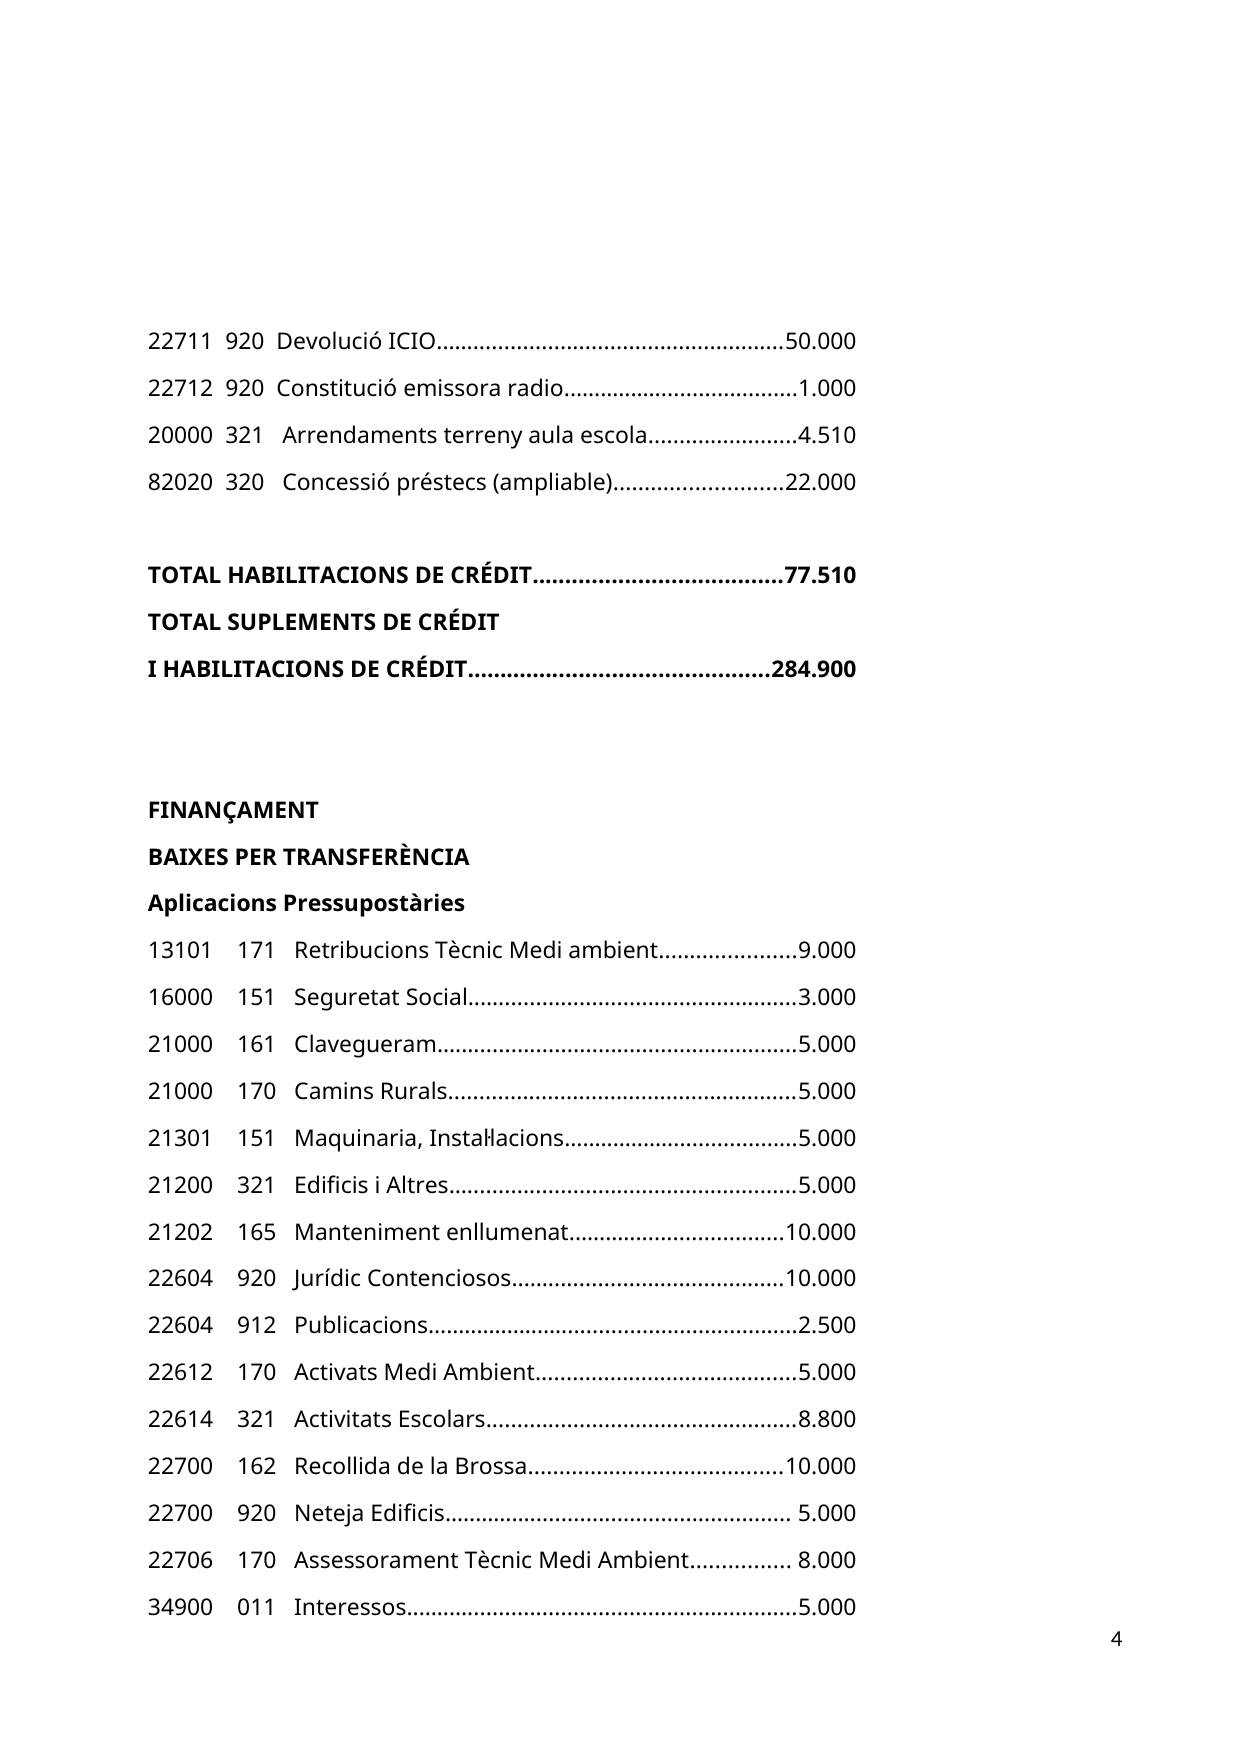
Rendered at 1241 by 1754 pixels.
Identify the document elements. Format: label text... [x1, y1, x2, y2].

text 22700 920 Neteja Edificis 5.000 [148, 1497, 1122, 1528]
text 22712 920 Constitució emissora radio 1.000 [148, 372, 1122, 403]
text 34900 011 Interessos 5.000 [148, 1591, 1122, 1622]
text 22604 920 Jurídic Contenciosos 10.000 [148, 1262, 1122, 1294]
text 22711 920 Devolució ICIO 50.000 [148, 325, 1122, 356]
text 20000 321 Arrendaments terreny aula escola 4.510 [148, 419, 1122, 450]
text 22706 170 Assessorament Tècnic Medi Ambient 8.000 [148, 1544, 1122, 1575]
text TOTAL HABILITACIONS DE CRÉDIT 77.510 [148, 559, 1122, 591]
text 21301 151 Maquinaria, Instal·lacions 5.000 [148, 1122, 1122, 1153]
text 21000 161 Clavegueram 5.000 [148, 1028, 1122, 1059]
text 22700 162 Recollida de la Brossa 10.000 [148, 1450, 1122, 1481]
text BAIXES PER TRANSFERÈNCIA [148, 841, 1122, 872]
text I HABILITACIONS DE CRÉDIT 284.900 [148, 653, 1122, 684]
text 22604 912 Publicacions 2.500 [148, 1309, 1122, 1341]
text 22612 170 Activats Medi Ambient 5.000 [148, 1356, 1122, 1387]
text 13101 171 Retribucions Tècnic Medi ambient 9.000 [148, 934, 1122, 966]
text 21000 170 Camins Rurals 5.000 [148, 1075, 1122, 1106]
text Aplicacions Pressupostàries [148, 887, 1122, 919]
text 16000 151 Seguretat Social 3.000 [148, 981, 1122, 1012]
text 82020 320 Concessió préstecs (ampliable) 22.000 [148, 466, 1122, 497]
text FINANÇAMENT [148, 794, 1122, 825]
text 21200 321 Edificis i Altres 5.000 [148, 1169, 1122, 1200]
text TOTAL SUPLEMENTS DE CRÉDIT [148, 606, 1122, 637]
text 21202 165 Manteniment enllumenat 10.000 [148, 1216, 1122, 1247]
text 22614 321 Activitats Escolars 8.800 [148, 1403, 1122, 1434]
